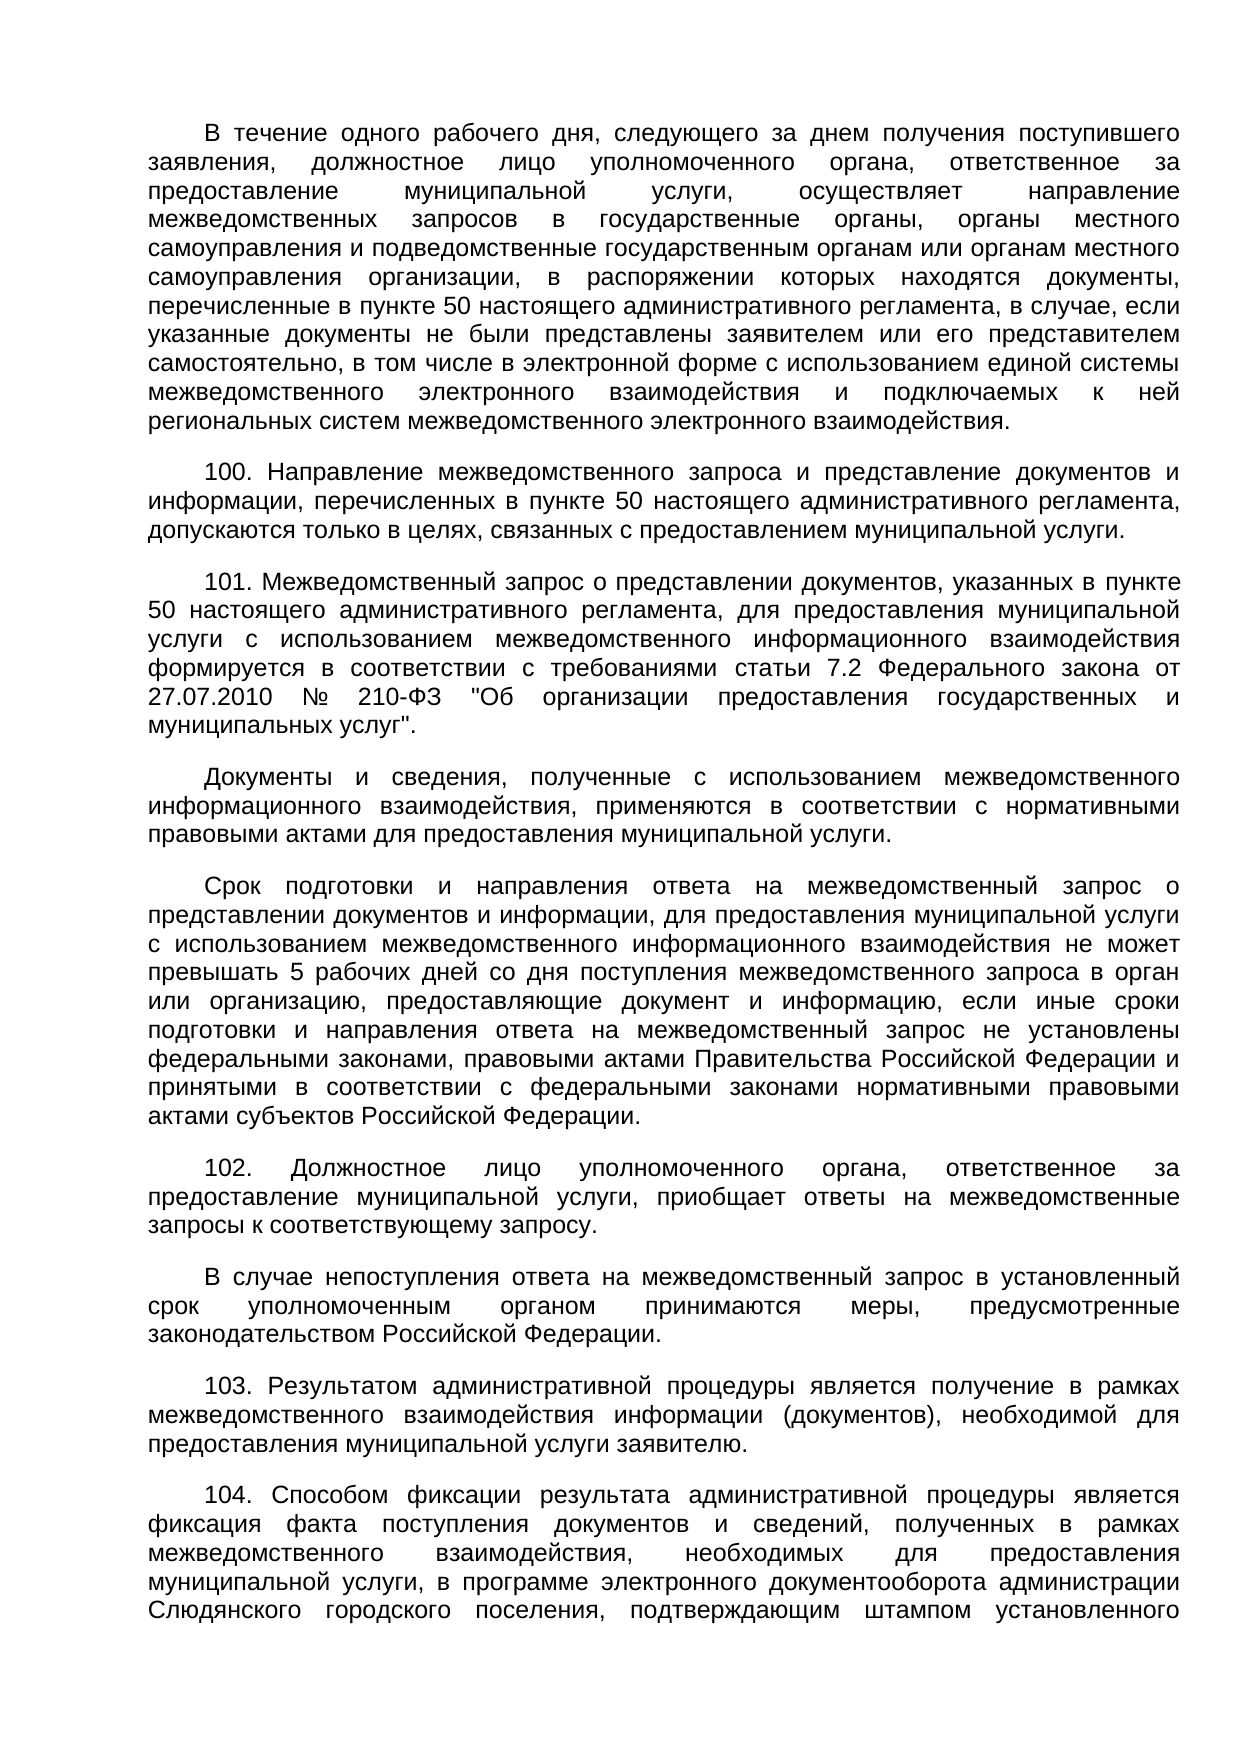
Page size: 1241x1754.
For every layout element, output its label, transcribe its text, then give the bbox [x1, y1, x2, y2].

text 100. Направление межведомственного запроса и представление документов и информации, перечисленных в пункте 50 настоящего административного регламента, допускаются только в целях, связанных с предоставлением муниципальной услуги. [148, 457, 1181, 543]
text 101. Межведомственный запрос о представлении документов, указанных в пункте 50 настоящего административного регламента, для предоставления муниципальной услуги с использованием межведомственного информационного взаимодействия формируется в соответствии с требованиями статьи 7.2 Федерального закона от 27.07.2010 № 210-ФЗ "Об организации предоставления государственных и муниципальных услуг". [148, 566, 1181, 739]
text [148, 1480, 1181, 1624]
text 102. Должностное лицо уполномоченного органа, ответственное за предоставление муниципальной услуги, приобщает ответы на межведомственные запросы к соответствующему запросу. [148, 1153, 1181, 1239]
text Срок подготовки и направления ответа на межведомственный запрос о представлении документов и информации, для предоставления муниципальной услуги с использованием межведомственного информационного взаимодействия не может превышать 5 рабочих дней со дня поступления межведомственного запроса в орган или организацию, предоставляющие документ и информацию, если иные сроки подготовки и направления ответа на межведомственный запрос не установлены федеральными законами, правовыми актами Правительства Российской Федерации и принятыми в соответствии с федеральными законами нормативными правовыми актами субъектов Российской Федерации. [148, 871, 1181, 1130]
text В течение одного рабочего дня, следующего за днем получения поступившего заявления, должностное лицо уполномоченного органа, ответственное за предоставление муниципальной услуги, осуществляет направление межведомственных запросов в государственные органы, органы местного самоуправления и подведомственные государственным органам или органам местного самоуправления организации, в распоряжении которых находятся документы, перечисленные в пункте 50 настоящего административного регламента, в случае, если указанные документы не были представлены заявителем или его представителем самостоятельно, в том числе в электронной форме с использованием единой системы межведомственного электронного взаимодействия и подключаемых к ней региональных систем межведомственного электронного взаимодействия. [148, 118, 1181, 434]
text Документы и сведения, полученные с использованием межведомственного информационного взаимодействия, применяются в соответствии с нормативными правовыми актами для предоставления муниципальной услуги. [148, 762, 1181, 848]
text 103. Результатом административной процедуры является получение в рамках межведомственного взаимодействия информации (документов), необходимой для предоставления муниципальной услуги заявителю. [148, 1371, 1181, 1457]
text В случае непоступления ответа на межведомственный запрос в установленный срок уполномоченным органом принимаются меры, предусмотренные законодательством Российской Федерации. [148, 1262, 1181, 1348]
